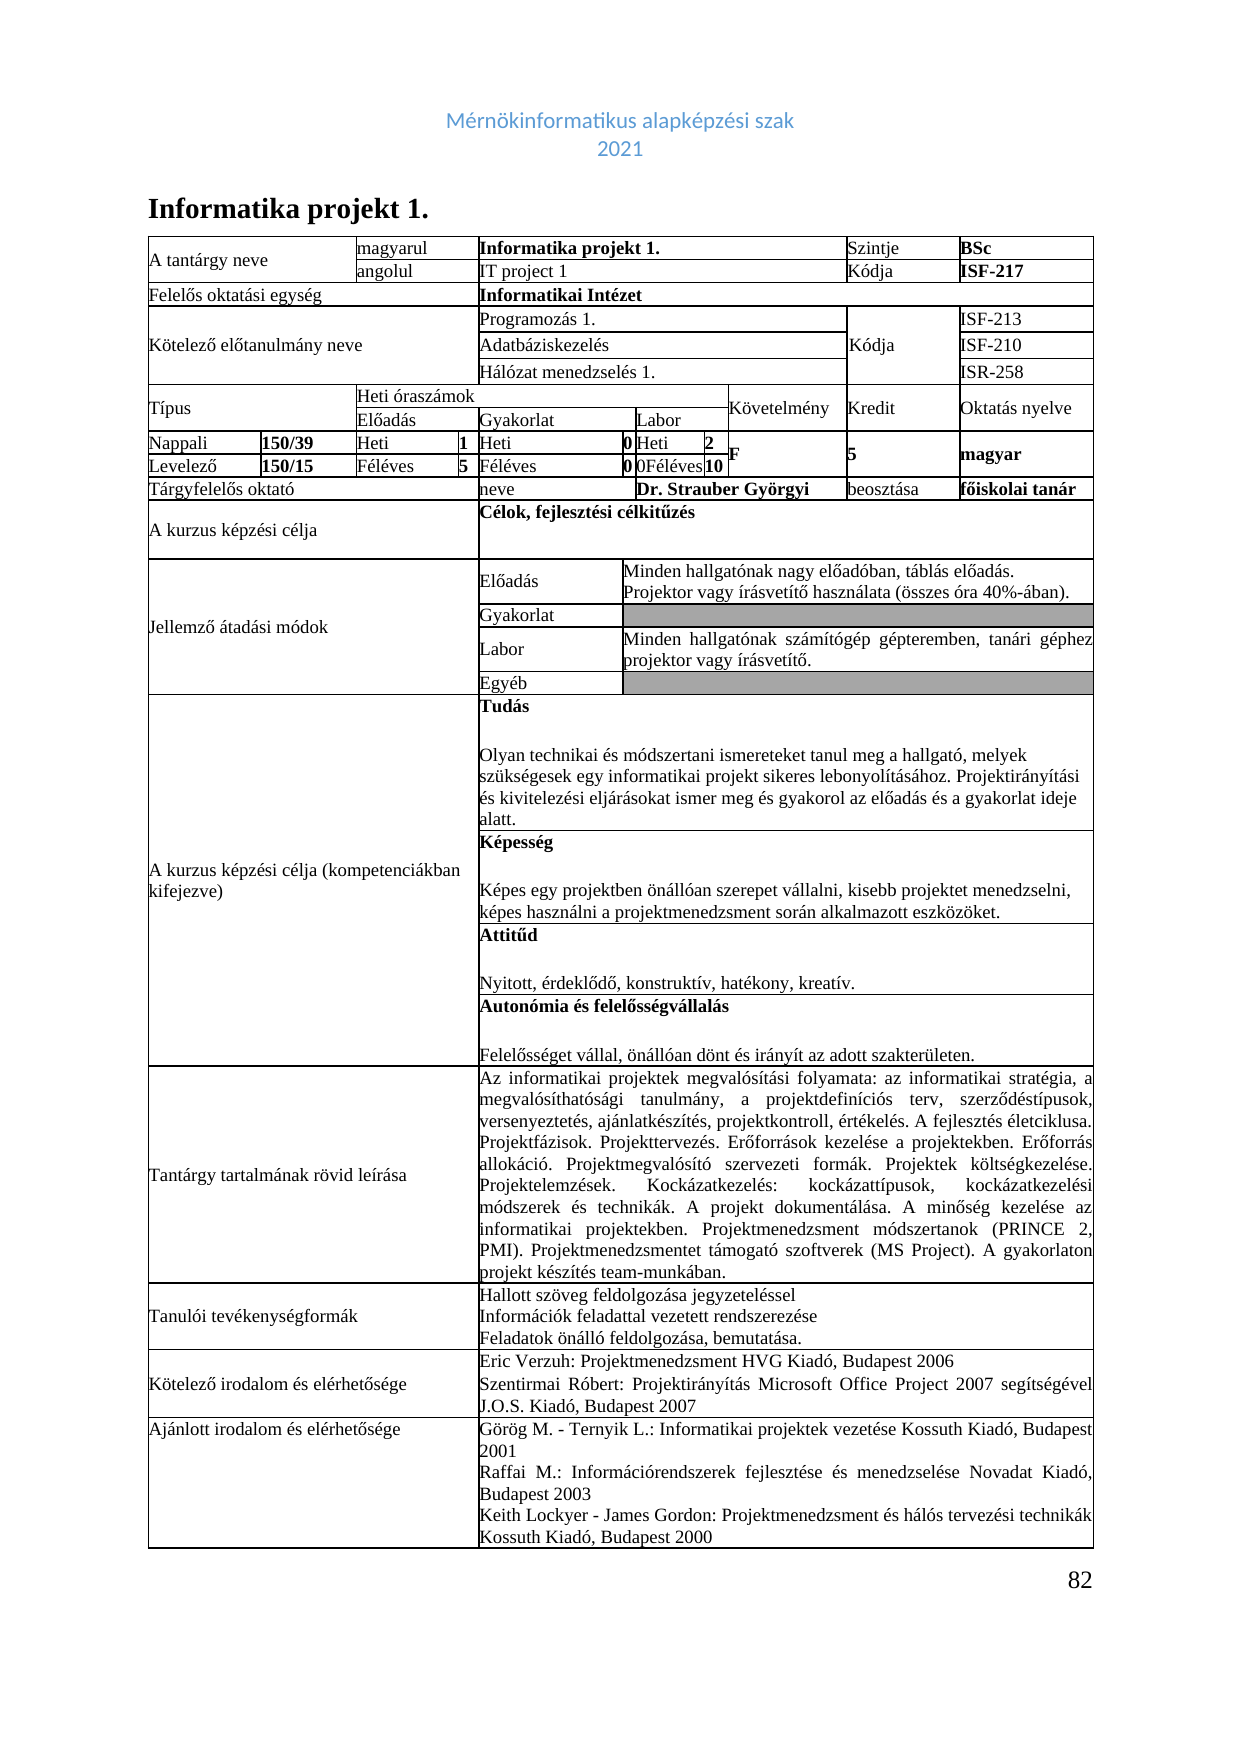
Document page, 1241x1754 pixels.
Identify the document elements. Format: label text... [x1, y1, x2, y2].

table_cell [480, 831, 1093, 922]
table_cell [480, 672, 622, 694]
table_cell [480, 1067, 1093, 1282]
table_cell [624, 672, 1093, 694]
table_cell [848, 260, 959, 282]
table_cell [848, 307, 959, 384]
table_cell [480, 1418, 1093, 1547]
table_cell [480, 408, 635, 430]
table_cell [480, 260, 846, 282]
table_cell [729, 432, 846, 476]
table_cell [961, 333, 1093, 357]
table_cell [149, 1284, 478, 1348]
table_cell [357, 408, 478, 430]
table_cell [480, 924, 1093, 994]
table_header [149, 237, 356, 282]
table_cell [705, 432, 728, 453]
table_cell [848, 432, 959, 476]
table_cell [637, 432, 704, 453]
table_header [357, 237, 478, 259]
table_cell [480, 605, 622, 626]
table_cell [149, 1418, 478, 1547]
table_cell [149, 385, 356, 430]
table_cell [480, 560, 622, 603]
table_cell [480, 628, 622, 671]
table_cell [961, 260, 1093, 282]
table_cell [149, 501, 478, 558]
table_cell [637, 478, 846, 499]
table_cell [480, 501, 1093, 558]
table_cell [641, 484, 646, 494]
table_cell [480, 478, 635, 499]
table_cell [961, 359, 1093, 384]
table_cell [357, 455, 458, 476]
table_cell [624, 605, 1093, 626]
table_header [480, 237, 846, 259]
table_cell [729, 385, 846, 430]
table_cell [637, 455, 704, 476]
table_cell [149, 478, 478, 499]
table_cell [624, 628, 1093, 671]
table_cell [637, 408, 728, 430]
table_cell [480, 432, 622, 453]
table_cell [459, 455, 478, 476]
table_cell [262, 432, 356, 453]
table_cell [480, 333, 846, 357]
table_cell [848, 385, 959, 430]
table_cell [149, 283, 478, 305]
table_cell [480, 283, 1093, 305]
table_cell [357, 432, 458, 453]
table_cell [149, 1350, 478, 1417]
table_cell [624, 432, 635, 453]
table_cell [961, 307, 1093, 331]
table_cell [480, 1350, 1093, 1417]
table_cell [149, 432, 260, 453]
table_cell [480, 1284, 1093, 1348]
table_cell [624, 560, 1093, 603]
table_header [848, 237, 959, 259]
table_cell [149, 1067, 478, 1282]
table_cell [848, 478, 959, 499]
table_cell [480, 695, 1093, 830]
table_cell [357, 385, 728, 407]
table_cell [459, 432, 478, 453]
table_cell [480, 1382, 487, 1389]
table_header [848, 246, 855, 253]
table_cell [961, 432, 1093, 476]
subtitle Informatika projekt 1. [148, 191, 1093, 225]
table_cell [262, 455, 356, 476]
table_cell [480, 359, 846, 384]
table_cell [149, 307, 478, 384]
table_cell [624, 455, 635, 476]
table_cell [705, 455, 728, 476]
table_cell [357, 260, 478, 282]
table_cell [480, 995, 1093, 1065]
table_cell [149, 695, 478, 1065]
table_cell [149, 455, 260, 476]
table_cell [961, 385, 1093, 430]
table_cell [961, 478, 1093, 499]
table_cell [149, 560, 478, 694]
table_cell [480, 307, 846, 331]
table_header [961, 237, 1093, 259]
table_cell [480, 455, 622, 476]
